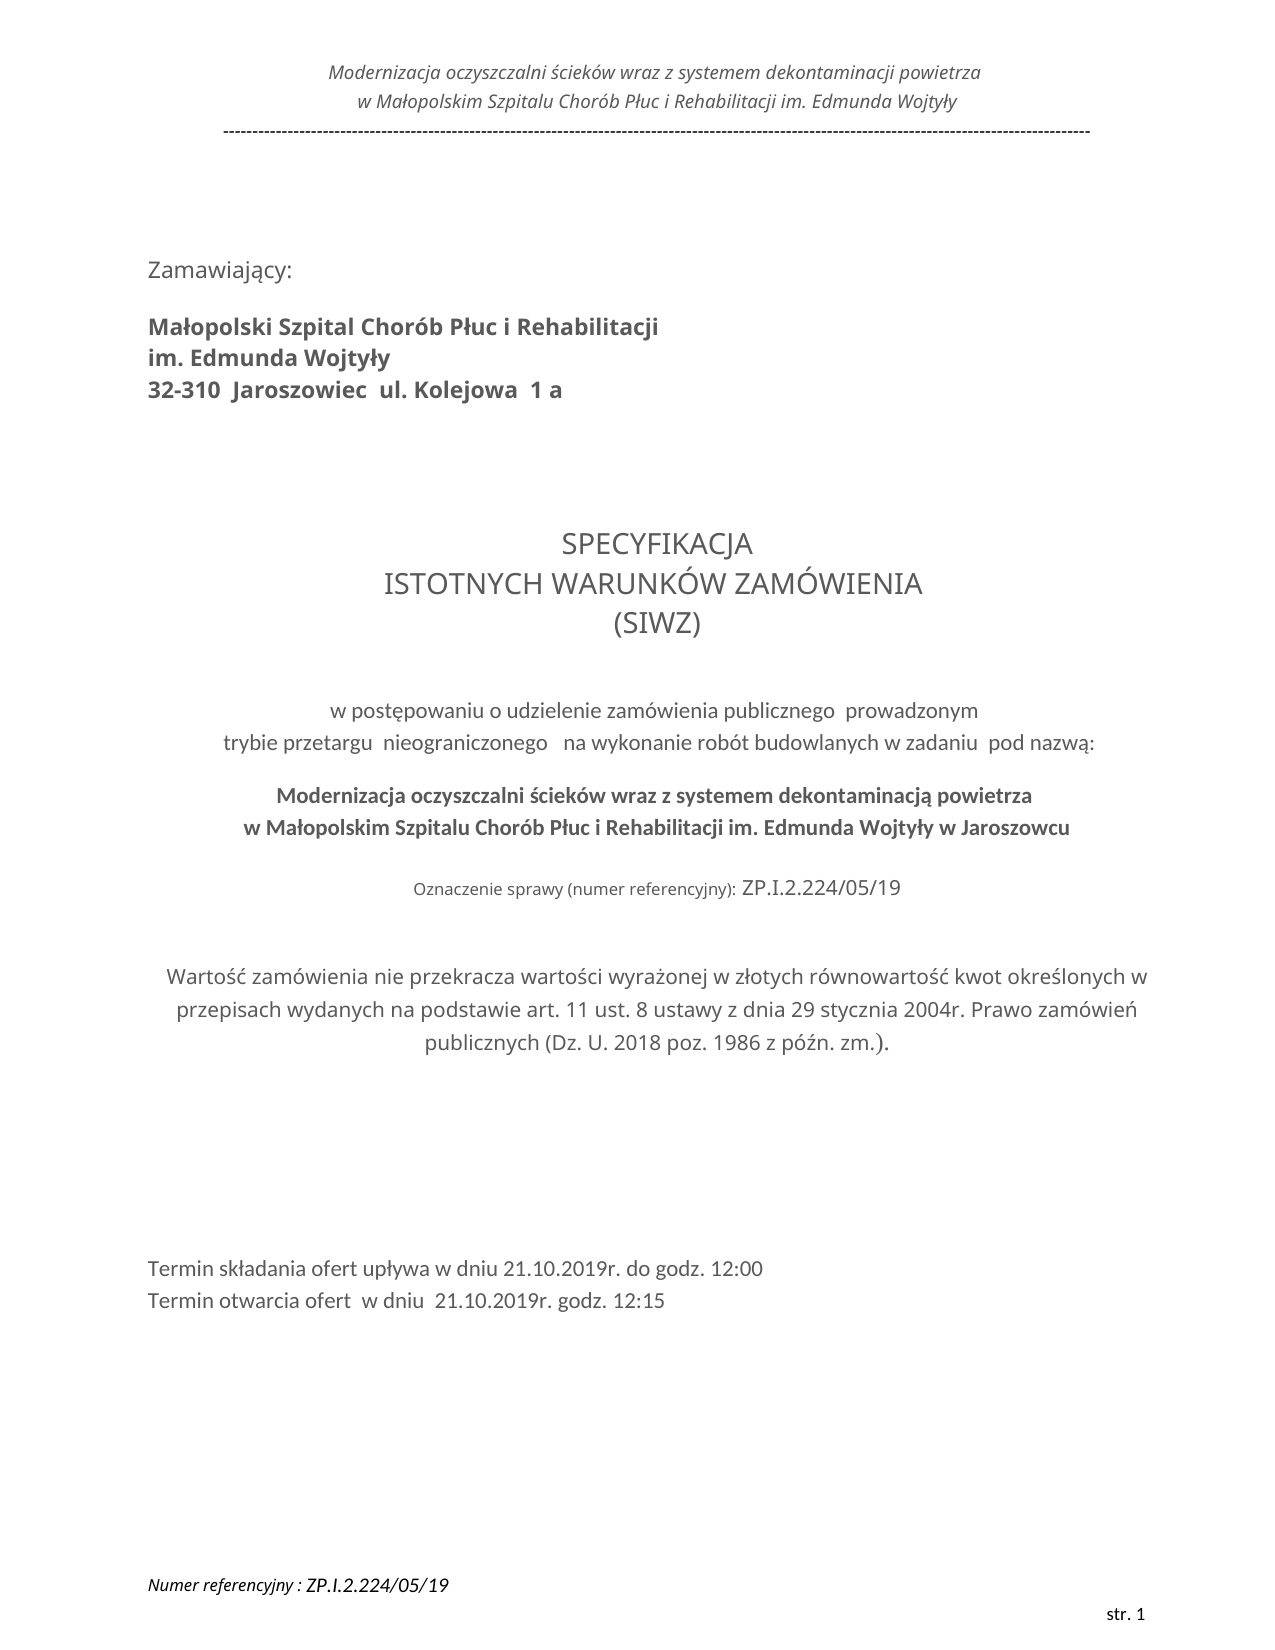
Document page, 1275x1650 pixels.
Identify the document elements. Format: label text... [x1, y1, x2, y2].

text SPECYFIKACJA [148, 523, 1167, 563]
text Modernizacja oczyszczalni ścieków wraz z systemem dekontaminacją powietrza w Małopolskim Szpitalu Chorób Płuc i Rehabilitacji im. Edmunda Wojtyły w Jaroszowcu [148, 781, 1167, 841]
text Wartość zamówienia nie przekracza wartości wyrażonej w złotych równowartość kwot określonych w przepisach wydanych na podstawie art. 11 ust. 8 ustawy z dnia 29 stycznia 2004r. Prawo zamówień publicznych (Dz. U. 2018 poz. 1986 z późn. zm.). [148, 962, 1167, 1057]
text Termin otwarcia ofert w dniu 21.10.2019r. godz. 12:15 [148, 1287, 1167, 1315]
text ISTOTNYCH WARUNKÓW ZAMÓWIENIA (SIWZ) [148, 563, 1167, 642]
text Termin składania ofert upływa w dniu 21.10.2019r. do godz. 12:00 [148, 1254, 1167, 1282]
text Zamawiający: [148, 254, 1167, 286]
subtitle Małopolski Szpital Chorób Płuc i Rehabilitacji [148, 311, 1167, 342]
text 32-310 Jaroszowiec ul. Kolejowa 1 a [148, 373, 1167, 405]
text w postępowaniu o udzielenie zamówienia publicznego prowadzonym trybie przetargu nieograniczonego na wykonanie robót budowlanych w zadaniu pod nazwą: [148, 696, 1167, 756]
text Oznaczenie sprawy (numer referencyjny): ZP.I.2.224/05/19 [148, 873, 1167, 902]
subtitle im. Edmunda Wojtyły [148, 342, 1167, 373]
